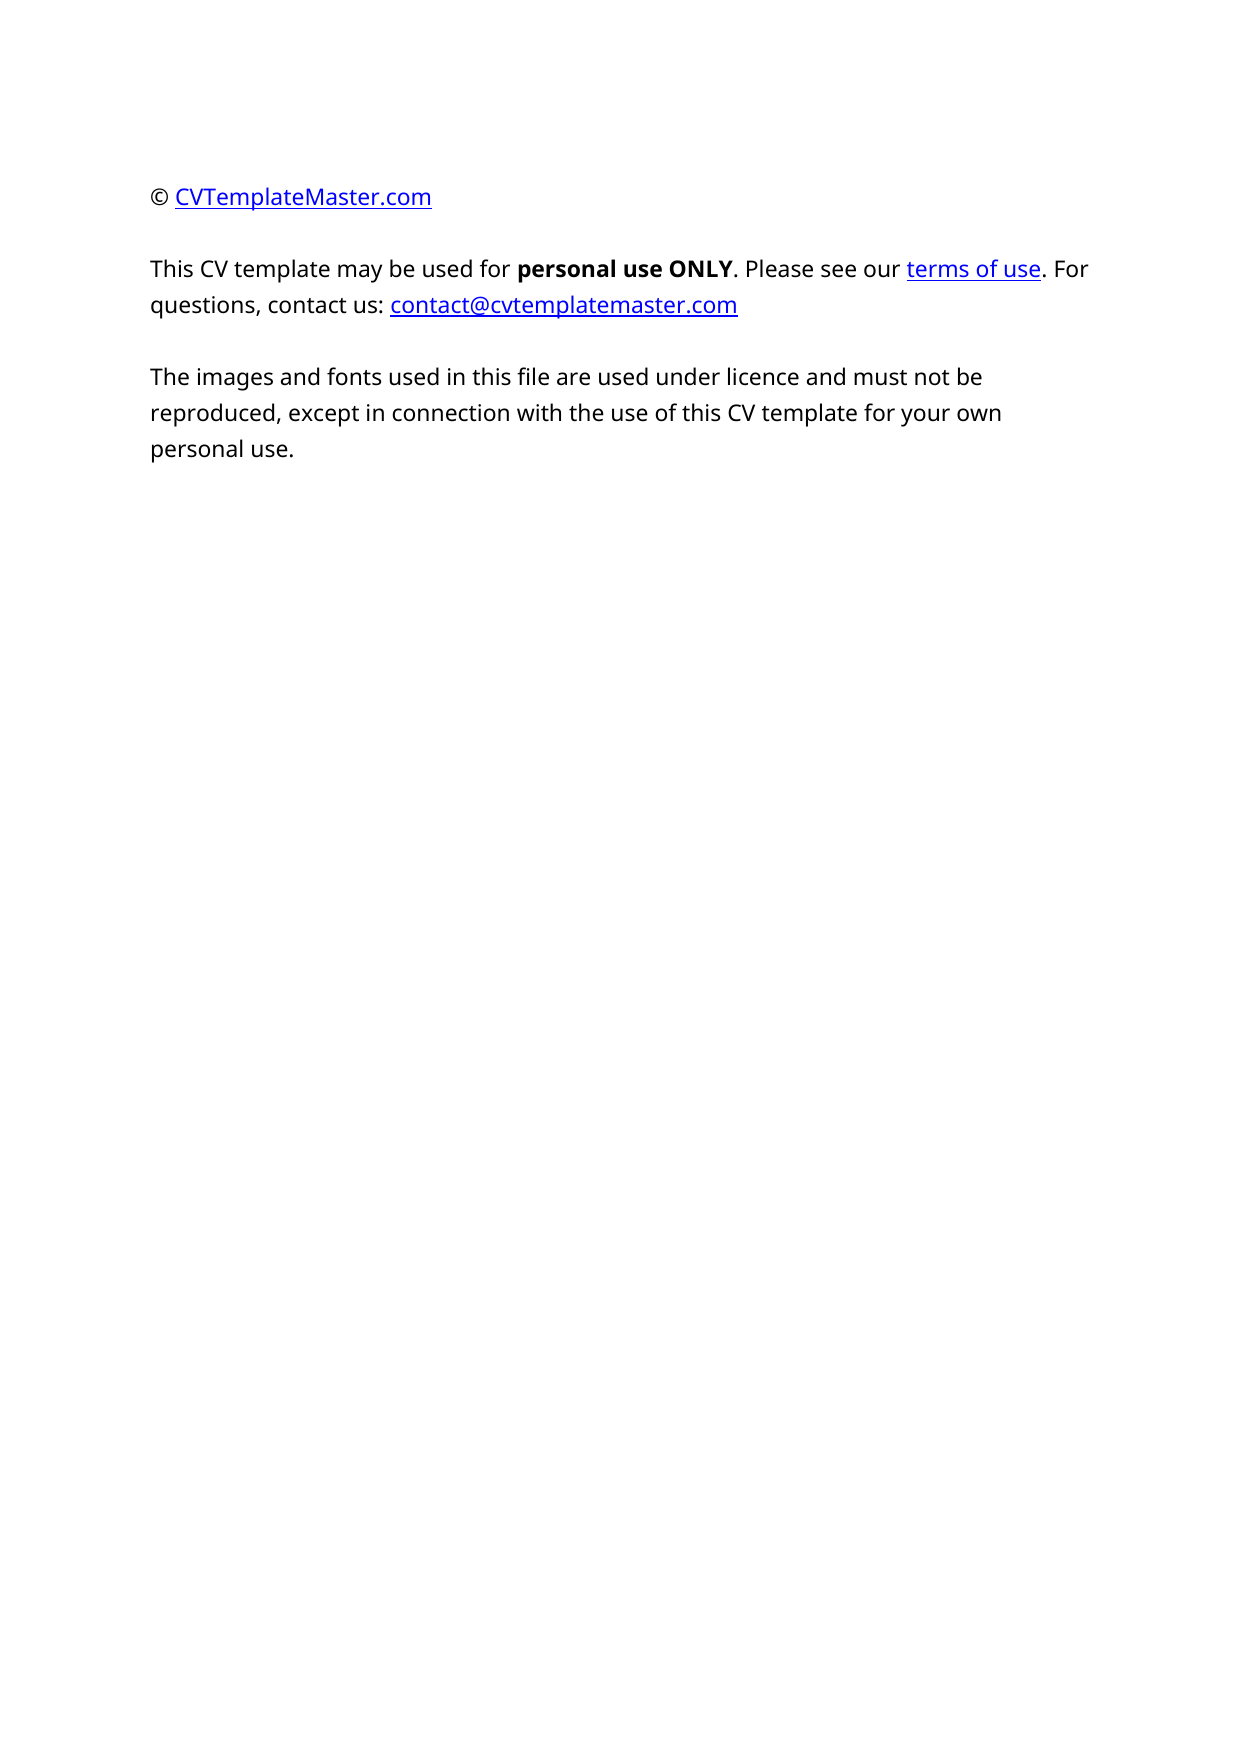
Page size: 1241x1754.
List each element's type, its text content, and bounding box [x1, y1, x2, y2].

text © CVTemplateMaster.com [150, 181, 1090, 212]
text The images and fonts used in this file are used under licence and must not be reproduced, except in connection with the use of this CV template for your own personal use. [150, 361, 1090, 464]
text This CV template may be used for personal use ONLY. Please see our terms of use. For questions, contact us: contact@cvtemplatemaster.com [150, 253, 1090, 320]
